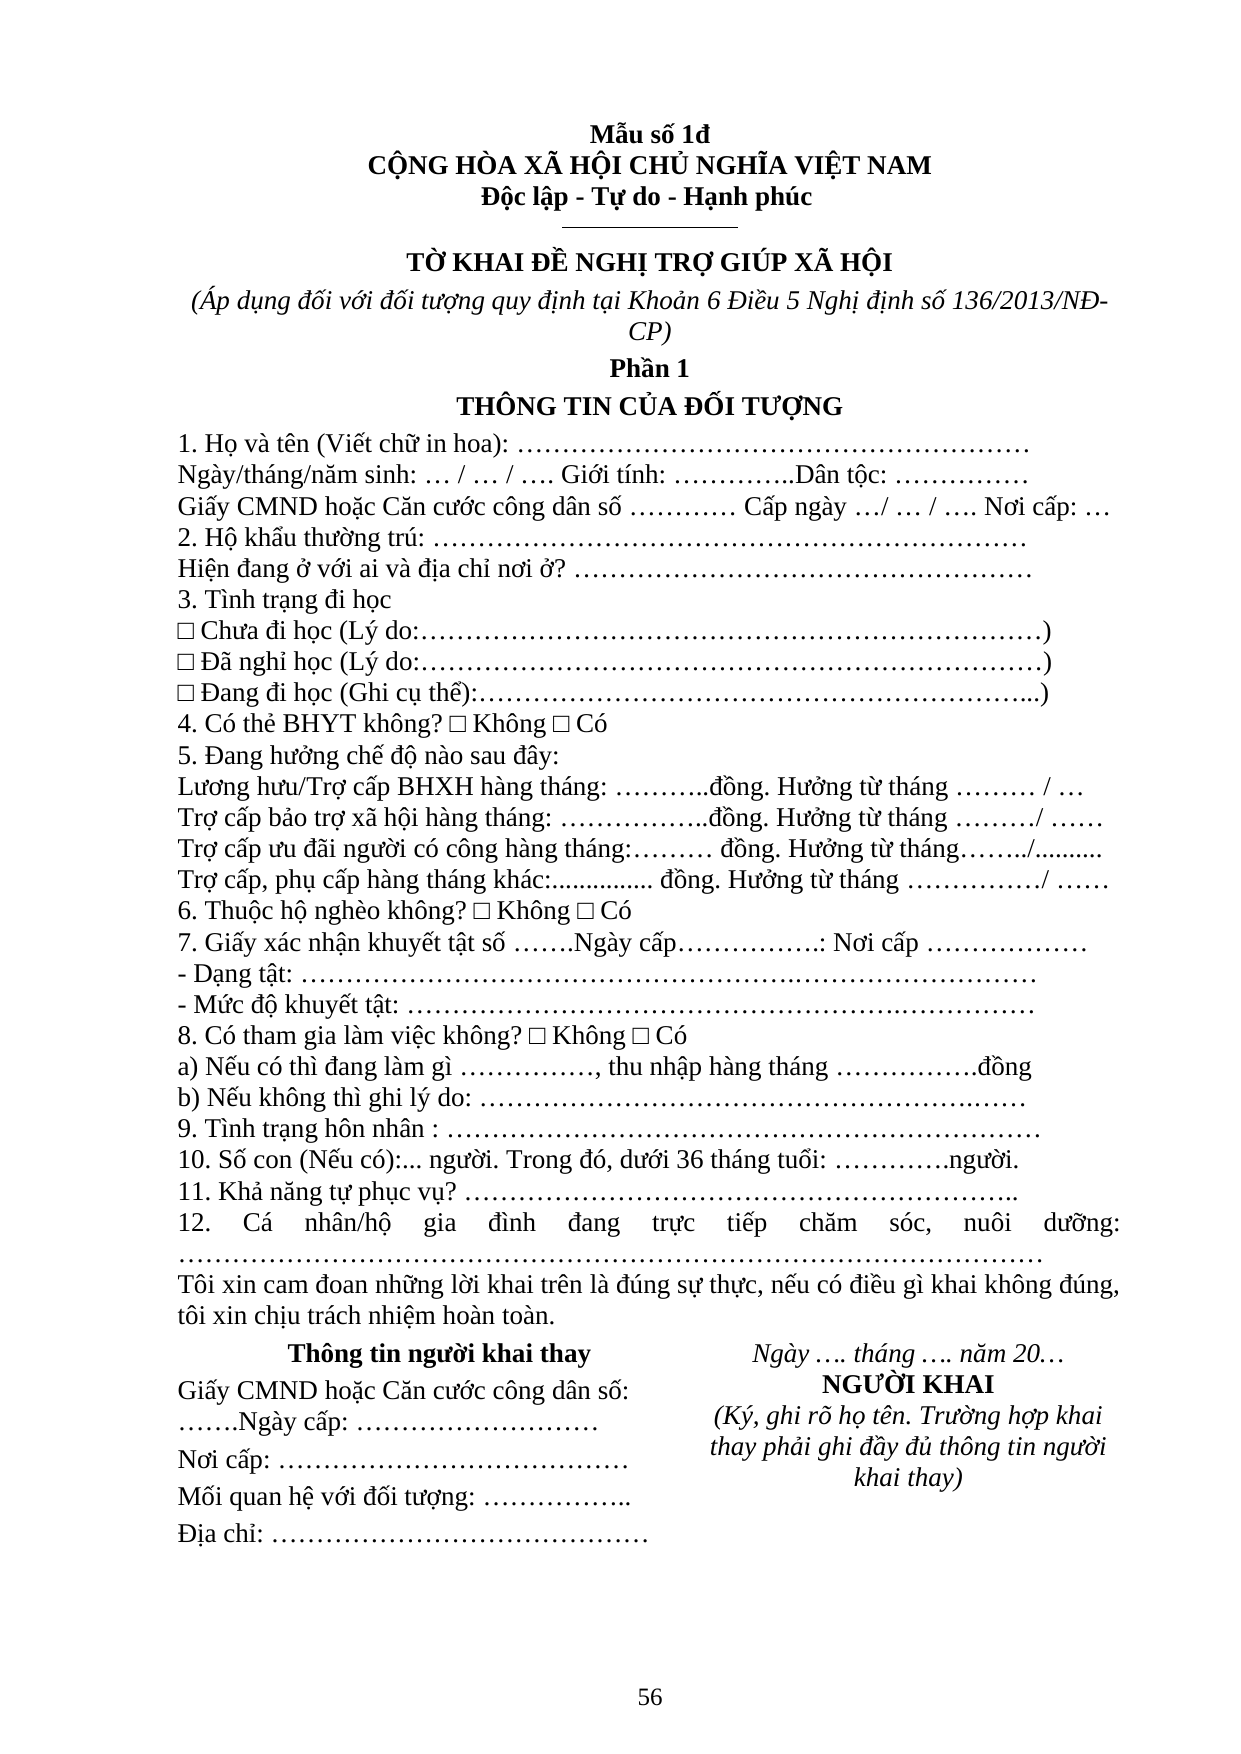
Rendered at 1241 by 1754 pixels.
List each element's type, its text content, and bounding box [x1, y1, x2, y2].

text Hiện đang ở với ai và địa chỉ nơi ở? …………………………………………… [177, 552, 1122, 583]
text Phần 1 [177, 352, 1122, 384]
text 10. Số con (Nếu có):... người. Trong đó, dưới 36 tháng tuổi: ………….người. [177, 1144, 1122, 1175]
text □ Đang đi học (Ghi cụ thể):……………………………………………………...) [177, 676, 1122, 708]
text □ Chưa đi học (Lý do:……………………………………………………………) [177, 614, 1122, 645]
text - Dạng tật: ……………………………………………….……………………… [177, 957, 1122, 988]
text a) Nếu có thì đang làm gì ……………, thu nhập hàng tháng …………….đồng [177, 1050, 1122, 1081]
text TỜ KHAI ĐỀ NGHỊ TRỢ GIÚP XÃ HỘI [177, 247, 1122, 278]
table_header Thông tin người khai thay Giấy CMND hoặc Căn cước công dân số:…….Ngày cấp: ……………………… Nơi cấp: ………………………………… Mối quan hệ với đối tượng: …………….. Địa chỉ: …………………………………… [177, 1331, 694, 1612]
text Mẫu số 1đ [177, 118, 1122, 149]
text Trợ cấp, phụ cấp hàng tháng khác:............... đồng. Hưởng từ tháng ……………/ …… [177, 863, 1122, 894]
text Giấy CMND hoặc Căn cước công dân số ………… Cấp ngày …/ … / …. Nơi cấp: … [177, 489, 1122, 521]
text b) Nếu không thì ghi lý do: ……………………………………………….…… [177, 1081, 1122, 1112]
text 9. Tình trạng hôn nhân : ………………………………………………………… [177, 1112, 1122, 1144]
text □ Đã nghỉ học (Lý do:……………………………………………………………) [177, 645, 1122, 676]
text 3. Tình trạng đi học [177, 583, 1122, 614]
text 5. Đang hưởng chế độ nào sau đây: [177, 739, 1122, 770]
text CỘNG HÒA XÃ HỘI CHỦ NGHĨA VIỆT NAM Độc lập - Tự do - Hạnh phúc [177, 149, 1122, 240]
text THÔNG TIN CỦA ĐỐI TƯỢNG [177, 390, 1122, 421]
table_header Ngày …. tháng …. năm 20… NGƯỜI KHAI (Ký, ghi rõ họ tên. Trường hợp khai thay phải ghi đầy đủ thông tin người khai thay) [694, 1331, 1122, 1612]
text - Mức độ khuyết tật: ……………………………………………….…………… [177, 988, 1122, 1019]
text (Áp dụng đối với đối tượng quy định tại Khoản 6 Điều 5 Nghị định số 136/2013/NĐ-CP) [177, 284, 1122, 346]
text Trợ cấp ưu đãi người có công hàng tháng:……… đồng. Hưởng từ tháng……../.......... [177, 832, 1122, 863]
text Tôi xin cam đoan những lời khai trên là đúng sự thực, nếu có điều gì khai không đúng, tôi xin chịu trách nhiệm hoàn toàn. [177, 1268, 1122, 1331]
text 12. Cá nhân/hộ gia đình đang trực tiếp chăm sóc, nuôi dưỡng: …………………………………………………………………………………… [177, 1206, 1122, 1268]
text 4. Có thẻ BHYT không? □ Không □ Có [177, 708, 1122, 739]
text 2. Hộ khẩu thường trú: ………………………………………………………… [177, 521, 1122, 552]
text Lương hưu/Trợ cấp BHXH hàng tháng: ………..đồng. Hưởng từ tháng ……… / … [177, 770, 1122, 801]
text 8. Có tham gia làm việc không? □ Không □ Có [177, 1019, 1122, 1050]
text 6. Thuộc hộ nghèo không? □ Không □ Có [177, 894, 1122, 926]
text 11. Khả năng tự phục vụ? …………………………………………………….. [177, 1175, 1122, 1206]
text 1. Họ và tên (Viết chữ in hoa): ………………………………………………… [177, 427, 1122, 458]
text Trợ cấp bảo trợ xã hội hàng tháng: ……………..đồng. Hưởng từ tháng ………/ …… [177, 801, 1122, 832]
text 7. Giấy xác nhận khuyết tật số …….Ngày cấp…………….: Nơi cấp ……………… [177, 926, 1122, 957]
text Ngày/tháng/năm sinh: … / … / …. Giới tính: …………..Dân tộc: …………… [177, 458, 1122, 489]
